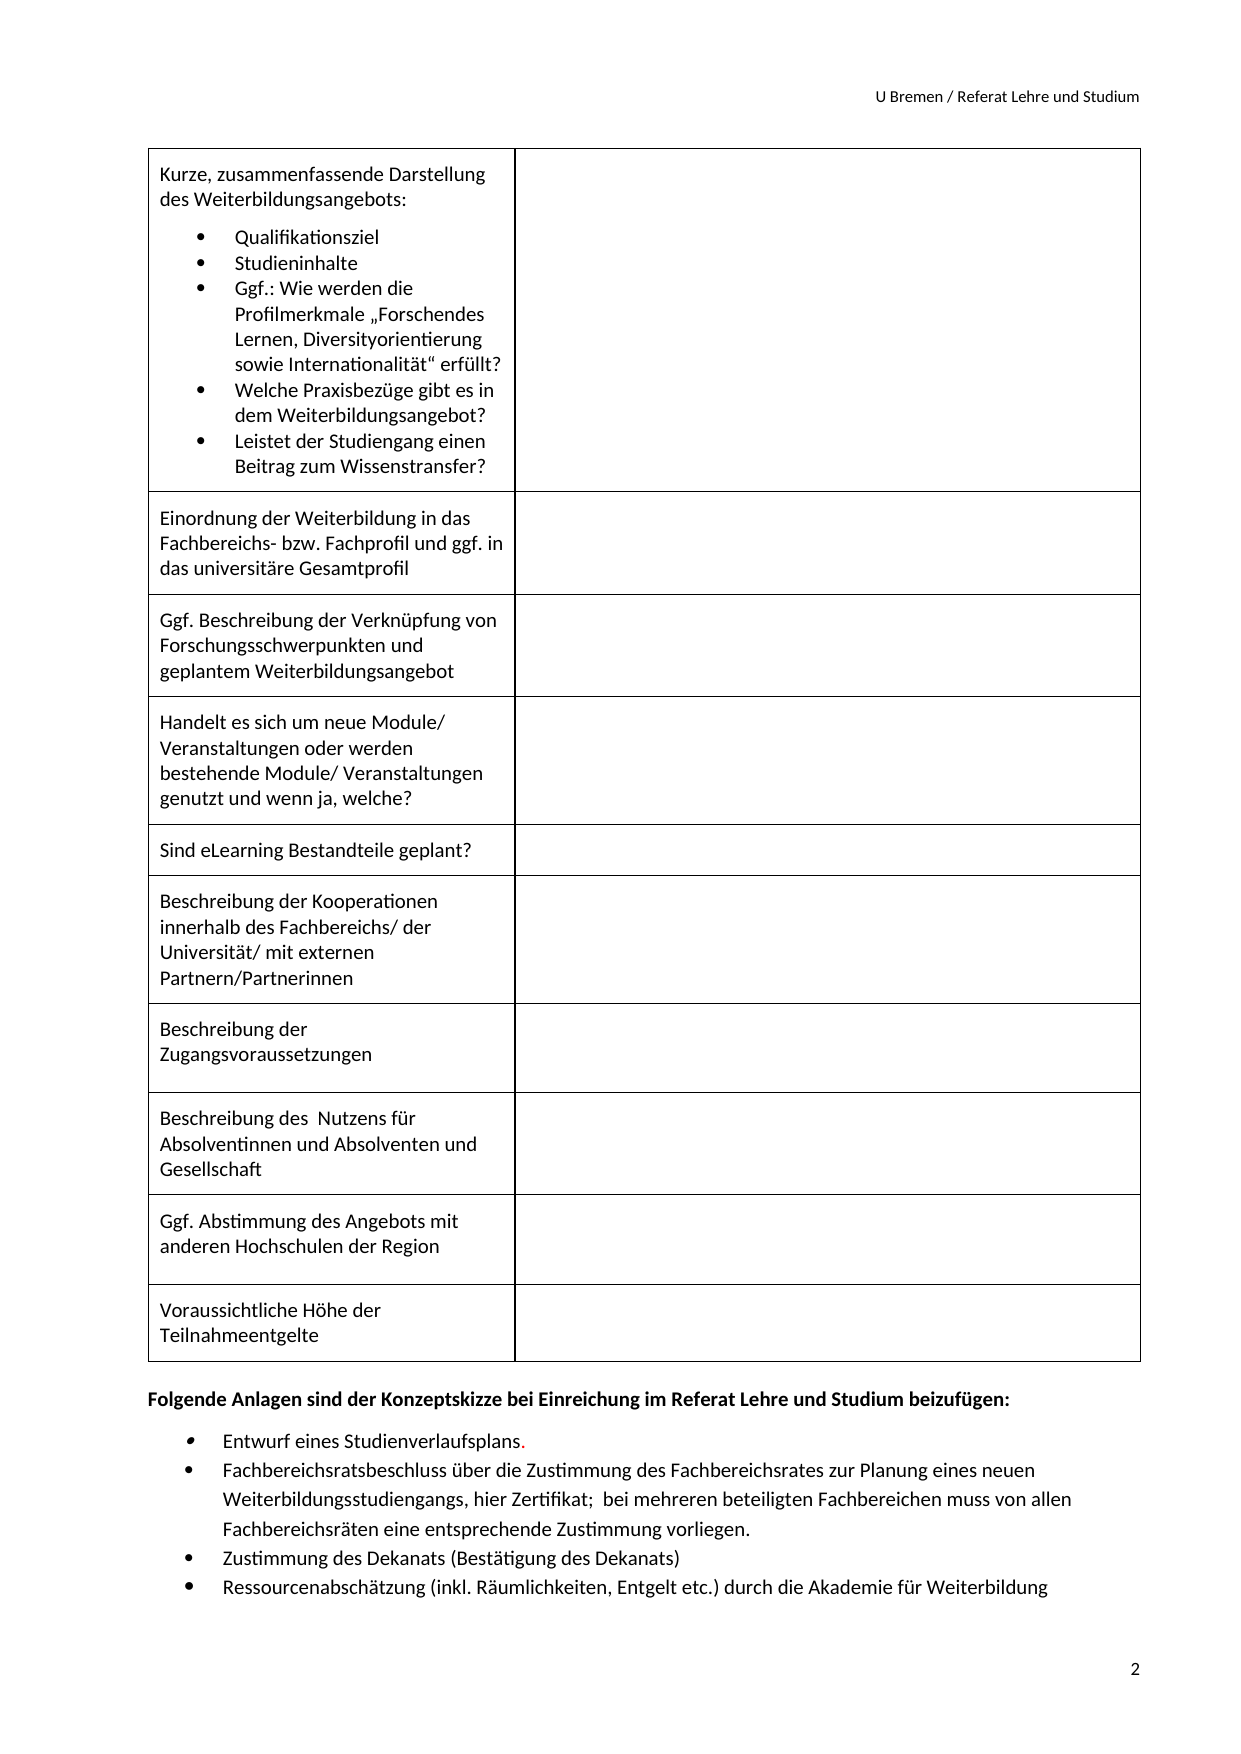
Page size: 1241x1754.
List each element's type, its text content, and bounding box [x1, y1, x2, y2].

table_cell [516, 1195, 1140, 1284]
table_cell [516, 595, 1140, 696]
table_cell Beschreibung des Nutzens für Absolventinnen und Absolventen und Gesellschaft [149, 1093, 514, 1194]
table_cell Sind eLearning Bestandteile geplant? [149, 825, 514, 875]
table_cell Beschreibung der Zugangsvoraussetzungen [149, 1004, 514, 1092]
table_cell Ggf. Beschreibung der Verknüpfung von Forschungsschwerpunkten und geplantem Weiterbildungsangebot [149, 595, 514, 696]
table_cell [516, 1004, 1140, 1092]
table_cell Kurze, zusammenfassende Darstellung des Weiterbildungsangebots: Qualifikationsziel Studieninhalte Ggf.: Wie werden die Profilmerkmale „Forschendes Lernen, Diversityorientierung sowie Internationalität“ erfüllt? Welche Praxisbezüge gibt es in dem Weiterbildungsangebot? Leistet der Studiengang einen Beitrag zum Wissenstransfer? [149, 149, 514, 491]
list Entwurf eines Studienverlaufsplans. [185, 1428, 1140, 1454]
table_cell [516, 1093, 1140, 1194]
table_cell Beschreibung der Kooperationen innerhalb des Fachbereichs/ der Universität/ mit externen Partnern/Partnerinnen [149, 876, 514, 1003]
table_cell [516, 492, 1140, 593]
list Zustimmung des Dekanats (Bestätigung des Dekanats) [185, 1545, 1140, 1570]
table_cell Voraussichtliche Höhe der Teilnahmeentgelte [149, 1285, 514, 1361]
table_cell [516, 697, 1140, 823]
text Folgende Anlagen sind der Konzeptskizze bei Einreichung im Referat Lehre und Studium beizufügen: [148, 1387, 1140, 1412]
table_cell [516, 1285, 1140, 1361]
list Fachbereichsratsbeschluss über die Zustimmung des Fachbereichsrates zur Planung eines neuen Weiterbildungsstudiengangs, hier Zertifikat; bei mehreren beteiligten Fachbereichen muss von allen Fachbereichsräten eine entsprechende Zustimmung vorliegen. [185, 1457, 1140, 1541]
table_cell Einordnung der Weiterbildung in das Fachbereichs- bzw. Fachprofil und ggf. in das universitäre Gesamtprofil [149, 492, 514, 593]
table_cell [516, 825, 1140, 875]
table_cell Ggf. Abstimmung des Angebots mit anderen Hochschulen der Region [149, 1195, 514, 1284]
table_cell Handelt es sich um neue Module/ Veranstaltungen oder werden bestehende Module/ Veranstaltungen genutzt und wenn ja, welche? [149, 697, 514, 823]
table_cell [516, 876, 1140, 1003]
table_cell [516, 149, 1140, 491]
list Ressourcenabschätzung (inkl. Räumlichkeiten, Entgelt etc.) durch die Akademie für Weiterbildung [185, 1574, 1140, 1599]
